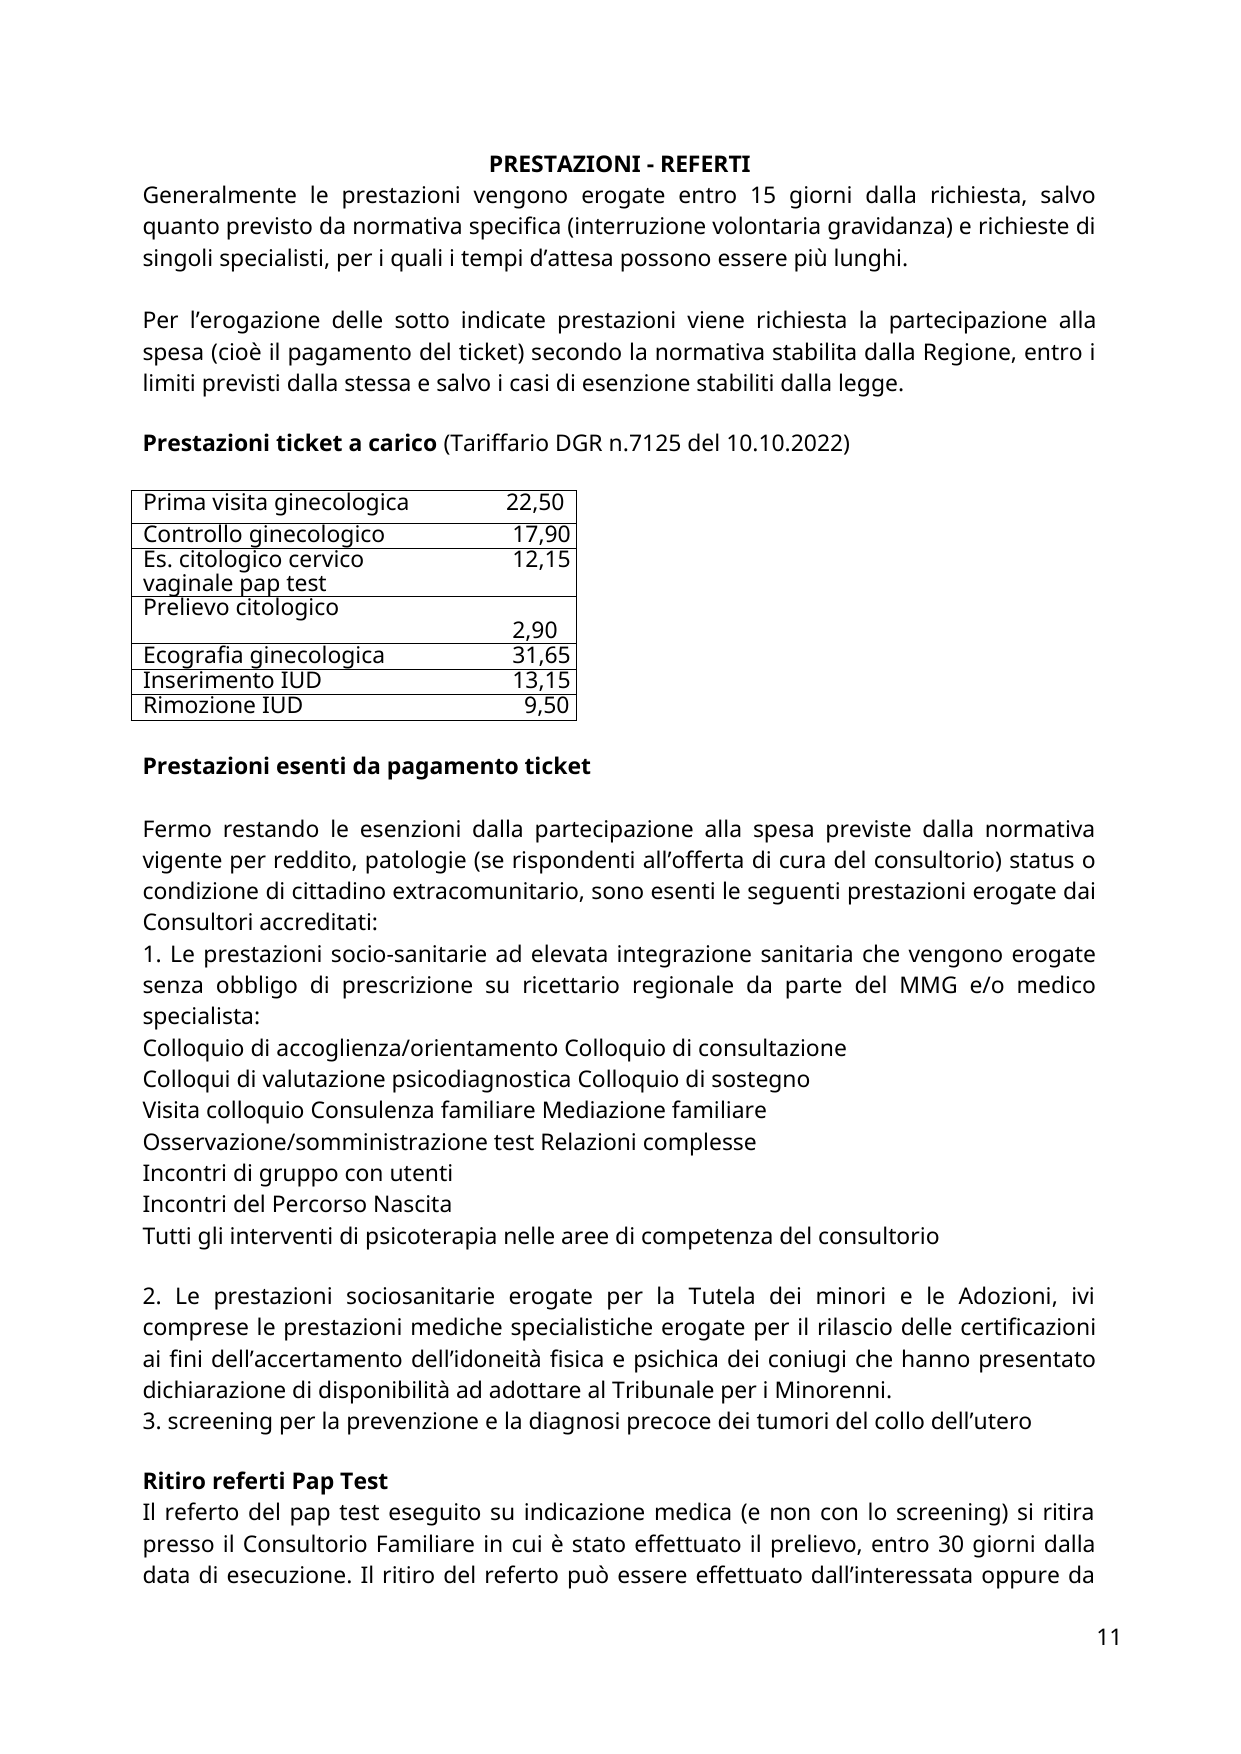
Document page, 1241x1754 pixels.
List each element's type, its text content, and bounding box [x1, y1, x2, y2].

table_cell 17,90 [417, 524, 576, 548]
text Incontri di gruppo con utenti [142, 1157, 1097, 1188]
text Generalmente le prestazioni vengono erogate entro 15 giorni dalla richiesta, salvo quanto previsto da normativa specifica (interruzione volontaria gravidanza) e richieste di singoli specialisti, per i quali i tempi d’attesa possono essere più lunghi. [142, 179, 1097, 273]
text Osservazione/somministrazione test Relazioni complesse [142, 1126, 1097, 1157]
table_cell Rimozione IUD [132, 695, 417, 720]
subtitle Ritiro referti Pap Test [142, 1465, 1122, 1496]
table_cell Controllo ginecologico [132, 524, 417, 548]
subtitle Prestazioni ticket a carico (Tariffario DGR n.7125 del 10.10.2022) [142, 427, 1122, 458]
table_cell Prelievo citologico [132, 597, 417, 643]
text Prestazioni esenti da pagamento ticket [142, 750, 1097, 781]
table_cell Inserimento IUD [132, 670, 417, 694]
table_cell Ecografia ginecologica [132, 644, 417, 669]
table_cell Es. citologico cervico vaginale pap test [132, 549, 417, 596]
text Per l’erogazione delle sotto indicate prestazioni viene richiesta la partecipazione alla spesa (cioè il pagamento del ticket) secondo la normativa stabilita dalla Regione, entro i limiti previsti dalla stessa e salvo i casi di esenzione stabiliti dalla legge. [142, 304, 1097, 398]
table_header Prima visita ginecologica [132, 491, 417, 523]
table_header 22,50 [483, 491, 576, 523]
subtitle Tutti gli interventi di psicoterapia nelle aree di competenza del consultorio [142, 1219, 1122, 1251]
text Visita colloquio Consulenza familiare Mediazione familiare [142, 1094, 1097, 1126]
text Fermo restando le esenzioni dalla partecipazione alla spesa previste dalla normativa vigente per reddito, patologie (se rispondenti all’offerta di cura del consultorio) status o condizione di cittadino extracomunitario, sono esenti le seguenti prestazioni erogate dai Consultori accreditati: [142, 813, 1097, 938]
table_cell 31,65 [417, 644, 576, 669]
text Incontri del Percorso Nascita [142, 1188, 1097, 1219]
text 3. screening per la prevenzione e la diagnosi precoce dei tumori del collo dell’utero [142, 1405, 1097, 1436]
table_cell 12,15 [417, 549, 576, 596]
table_cell 13,15 [417, 670, 576, 694]
text 2. Le prestazioni sociosanitarie erogate per la Tutela dei minori e le Adozioni, ivi comprese le prestazioni mediche specialistiche erogate per il rilascio delle certificazioni ai fini dell’accertamento dell’idoneità fisica e psichica dei coniugi che hanno presentato dichiarazione di disponibilità ad adottare al Tribunale per i Minorenni. [142, 1280, 1097, 1405]
table_cell 9,50 [417, 695, 576, 720]
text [142, 1496, 1097, 1590]
table_header [417, 491, 483, 523]
text Colloqui di valutazione psicodiagnostica Colloquio di sostegno [142, 1063, 1097, 1094]
text 1. Le prestazioni socio-sanitarie ad elevata integrazione sanitaria che vengono erogate senza obbligo di prescrizione su ricettario regionale da parte del MMG e/o medico specialista: [142, 938, 1097, 1031]
text Colloquio di accoglienza/orientamento Colloquio di consultazione [142, 1032, 1097, 1063]
table_cell 2,90 [417, 597, 576, 643]
text PRESTAZIONI - REFERTI [142, 148, 1097, 179]
